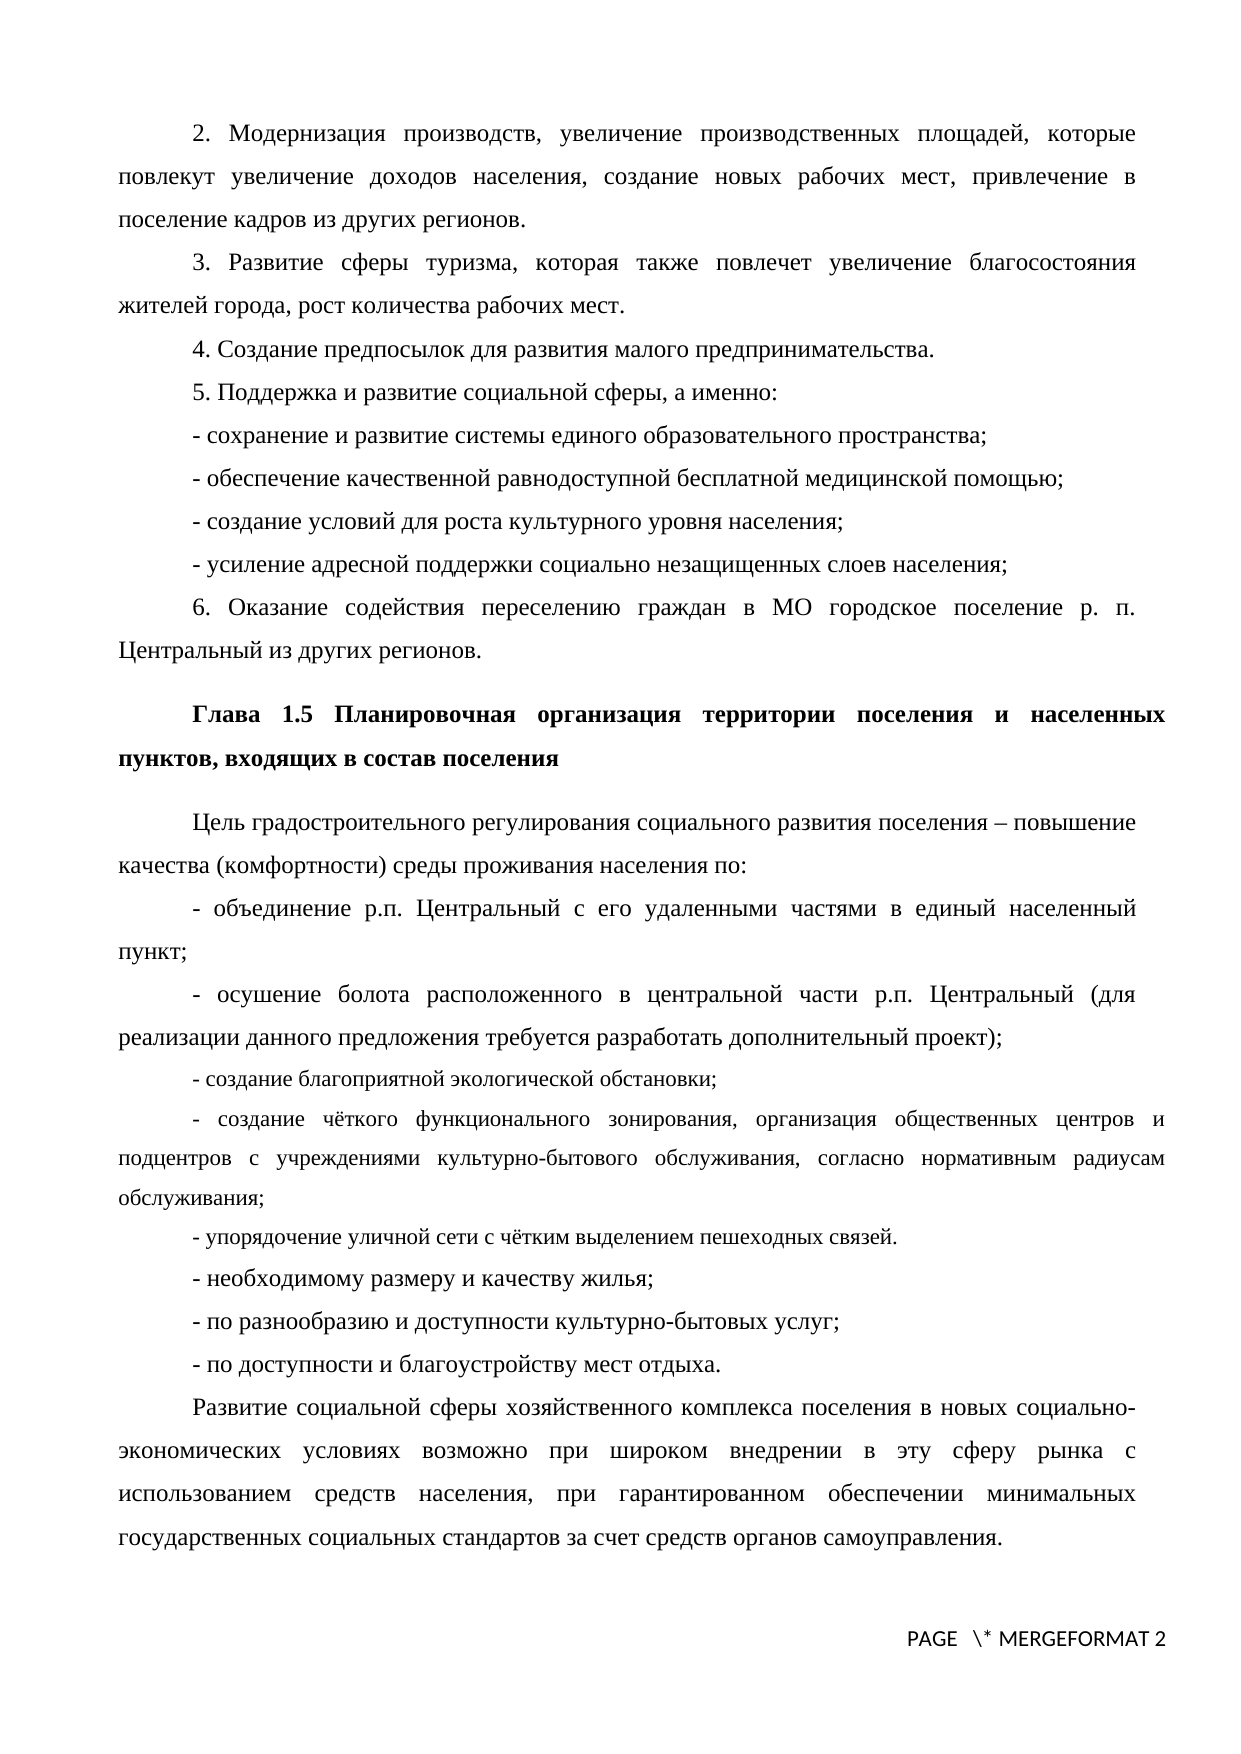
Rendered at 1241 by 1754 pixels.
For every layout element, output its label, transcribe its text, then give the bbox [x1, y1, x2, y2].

text - упорядочение уличной сети с чётким выделением пешеходных связей. [118, 1223, 1166, 1250]
text 6. Оказание содействия переселению граждан в МО городское поселение р. п. Центральный из других регионов. [118, 592, 1137, 664]
subtitle Глава 1.5 Планировочная организация территории поселения и населенных пунктов, входящих в состав поселения [118, 699, 1166, 771]
text - объединение р.п. Центральный с его удаленными частями в единый населенный пункт; [118, 893, 1137, 965]
text - создание благоприятной экологической обстановки; [118, 1065, 1166, 1092]
text - обеспечение качественной равнодоступной бесплатной медицинской помощью; [118, 463, 1137, 492]
text Развитие социальной сферы хозяйственного комплекса поселения в новых социально-экономических условиях возможно при широком внедрении в эту сферу рынка с использованием средств населения, при гарантированном обеспечении минимальных государственных социальных стандартов за счет средств органов самоуправления. [118, 1392, 1137, 1550]
text 2. Модернизация производств, увеличение производственных площадей, которые повлекут увеличение доходов населения, создание новых рабочих мест, привлечение в поселение кадров из других регионов. [118, 118, 1137, 233]
text - сохранение и развитие системы единого образовательного пространства; [118, 420, 1137, 449]
text - создание чёткого функционального зонирования, организация общественных центров и подцентров с учреждениями культурно-бытового обслуживания, согласно нормативным радиусам обслуживания; [118, 1105, 1166, 1210]
text 3. Развитие сферы туризма, которая также повлечет увеличение благосостояния жителей города, рост количества рабочих мест. [118, 247, 1137, 319]
text - осушение болота расположенного в центральной части р.п. Центральный (для реализации данного предложения требуется разработать дополнительный проект); [118, 979, 1137, 1051]
text 4. Создание предпосылок для развития малого предпринимательства. [118, 334, 1137, 362]
text - по доступности и благоустройству мест отдыха. [118, 1349, 1137, 1378]
text - необходимому размеру и качеству жилья; [118, 1263, 1137, 1292]
text - усиление адресной поддержки социально незащищенных слоев населения; [118, 549, 1137, 578]
text - создание условий для роста культурного уровня населения; [118, 506, 1137, 535]
text Цель градостроительного регулирования социального развития поселения – повышение качества (комфортности) среды проживания населения по: [118, 807, 1137, 878]
text - по разнообразию и доступности культурно-бытовых услуг; [118, 1306, 1137, 1335]
text 5. Поддержка и развитие социальной сферы, а именно: [118, 377, 1137, 406]
